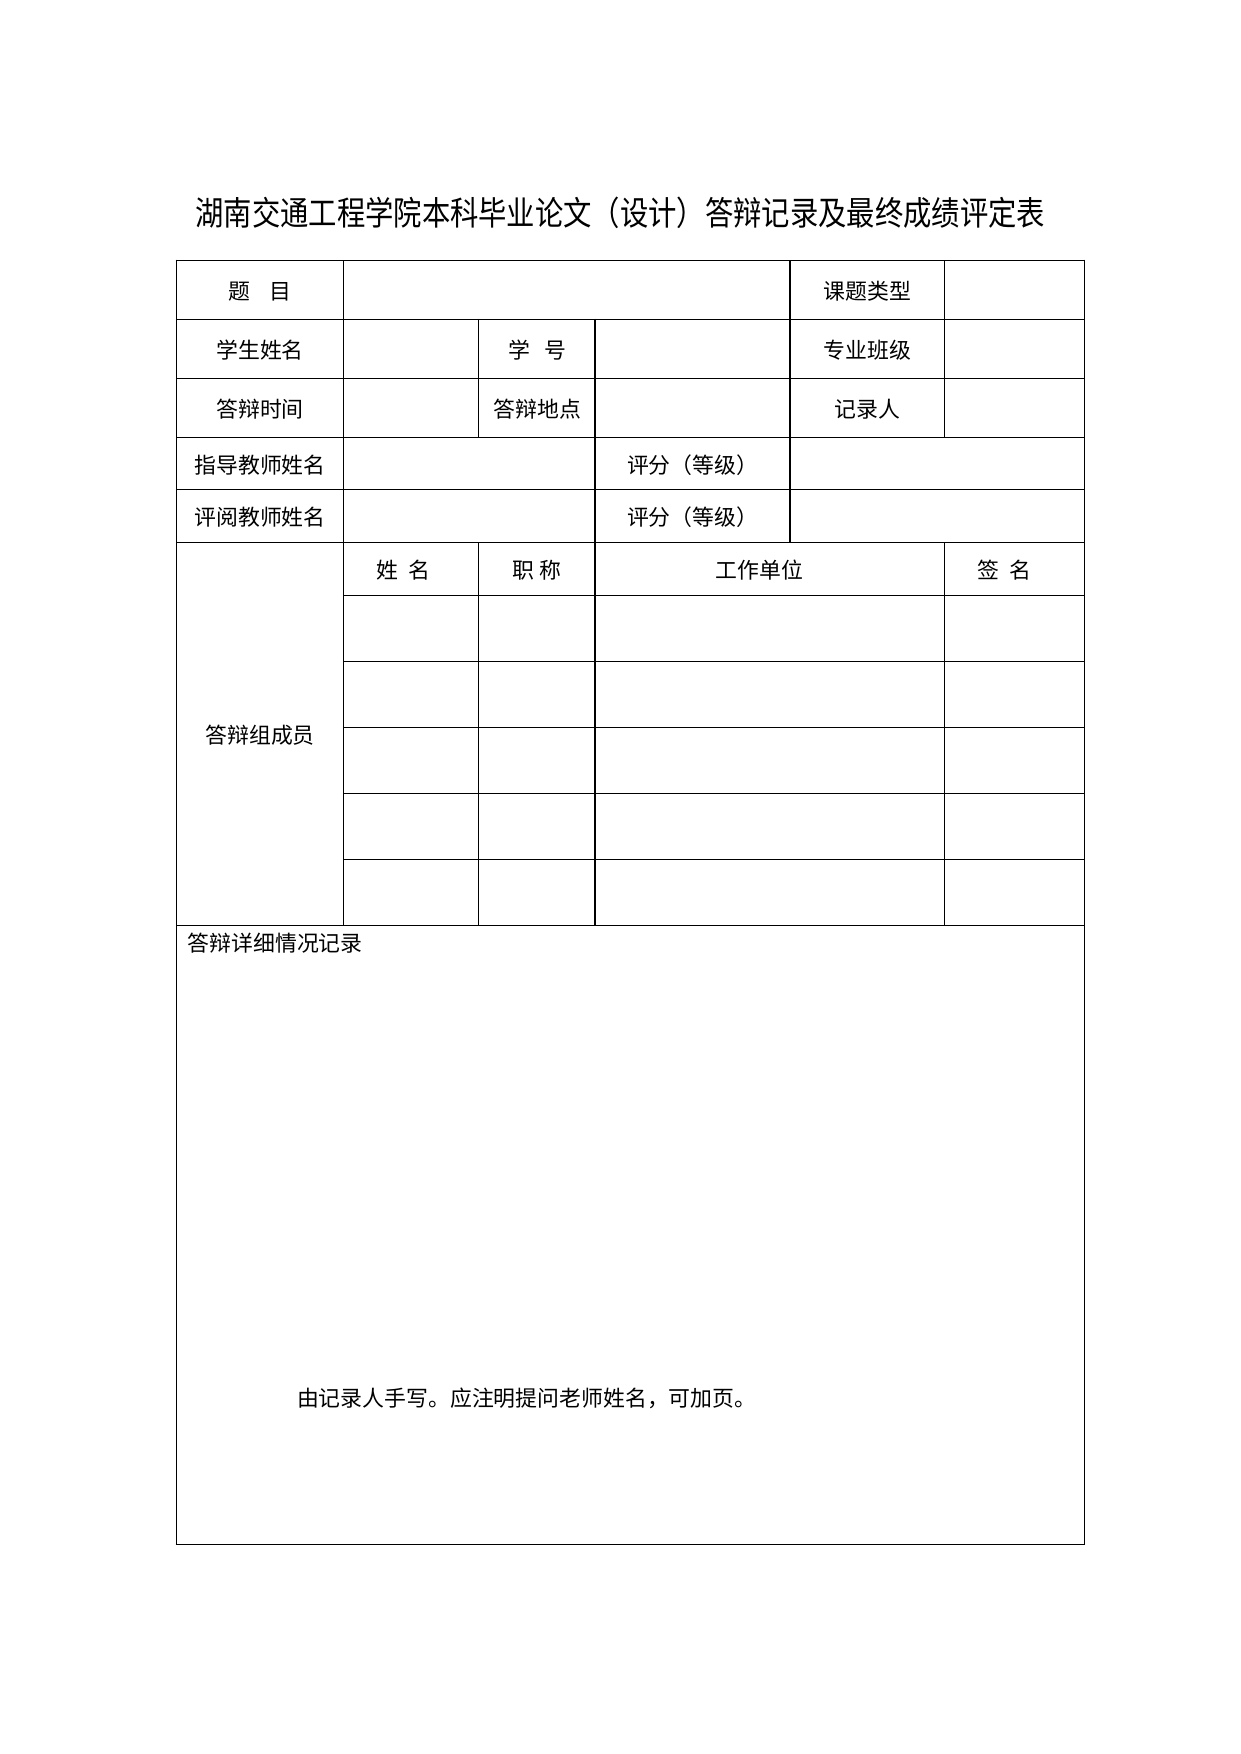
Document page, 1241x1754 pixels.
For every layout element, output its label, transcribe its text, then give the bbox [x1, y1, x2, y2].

table_cell [479, 596, 594, 661]
table_cell 职 称 [479, 543, 594, 595]
table_cell [596, 596, 944, 661]
table_cell [344, 438, 594, 489]
table_cell [791, 490, 1084, 542]
table_cell 答辩组成员 [177, 543, 343, 925]
table_cell [945, 596, 1084, 661]
table_cell 答辩时间 [177, 379, 343, 437]
table_cell [479, 860, 594, 925]
table_cell [596, 379, 789, 437]
table_cell 评分（等级） [596, 490, 789, 542]
table_cell [596, 320, 789, 378]
table_cell [344, 794, 478, 859]
table_cell [596, 662, 944, 727]
table_header 题 目 [177, 261, 343, 318]
table_header [344, 261, 789, 318]
table_cell [945, 728, 1084, 793]
table_cell [596, 860, 944, 925]
table_cell [945, 662, 1084, 727]
table_cell [479, 728, 594, 793]
table_cell [479, 662, 594, 727]
table_cell [791, 438, 1084, 489]
table_cell [344, 490, 594, 542]
table_cell [945, 794, 1084, 859]
table_cell 姓 名 [344, 543, 478, 595]
table_cell [344, 379, 478, 437]
table_cell 评分（等级） [596, 438, 789, 489]
table_cell 专业班级 [791, 320, 944, 378]
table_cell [177, 926, 1084, 1543]
text 湖南交通工程学院本科毕业论文（设计）答辩记录及最终成绩评定表 [187, 178, 1053, 243]
table_cell [945, 320, 1084, 378]
table_cell [344, 860, 478, 925]
table_cell [945, 860, 1084, 925]
table_cell 记录人 [791, 379, 944, 437]
table_cell [344, 320, 478, 378]
table_cell [479, 794, 594, 859]
table_cell 学 号 [479, 320, 594, 378]
table_cell [344, 662, 478, 727]
table_cell 答辩地点 [479, 379, 594, 437]
table_cell [344, 728, 478, 793]
table_cell 指导教师姓名 [177, 438, 343, 489]
table_cell [596, 728, 944, 793]
table_cell 签 名 [945, 543, 1084, 595]
table_cell 学生姓名 [177, 320, 343, 378]
table_cell 评阅教师姓名 [177, 490, 343, 542]
table_cell [945, 379, 1084, 437]
table_cell 工作单位 [596, 543, 944, 595]
table_cell [344, 596, 478, 661]
table_header 课题类型 [791, 261, 944, 318]
table_cell [596, 794, 944, 859]
table_header [945, 261, 1084, 318]
